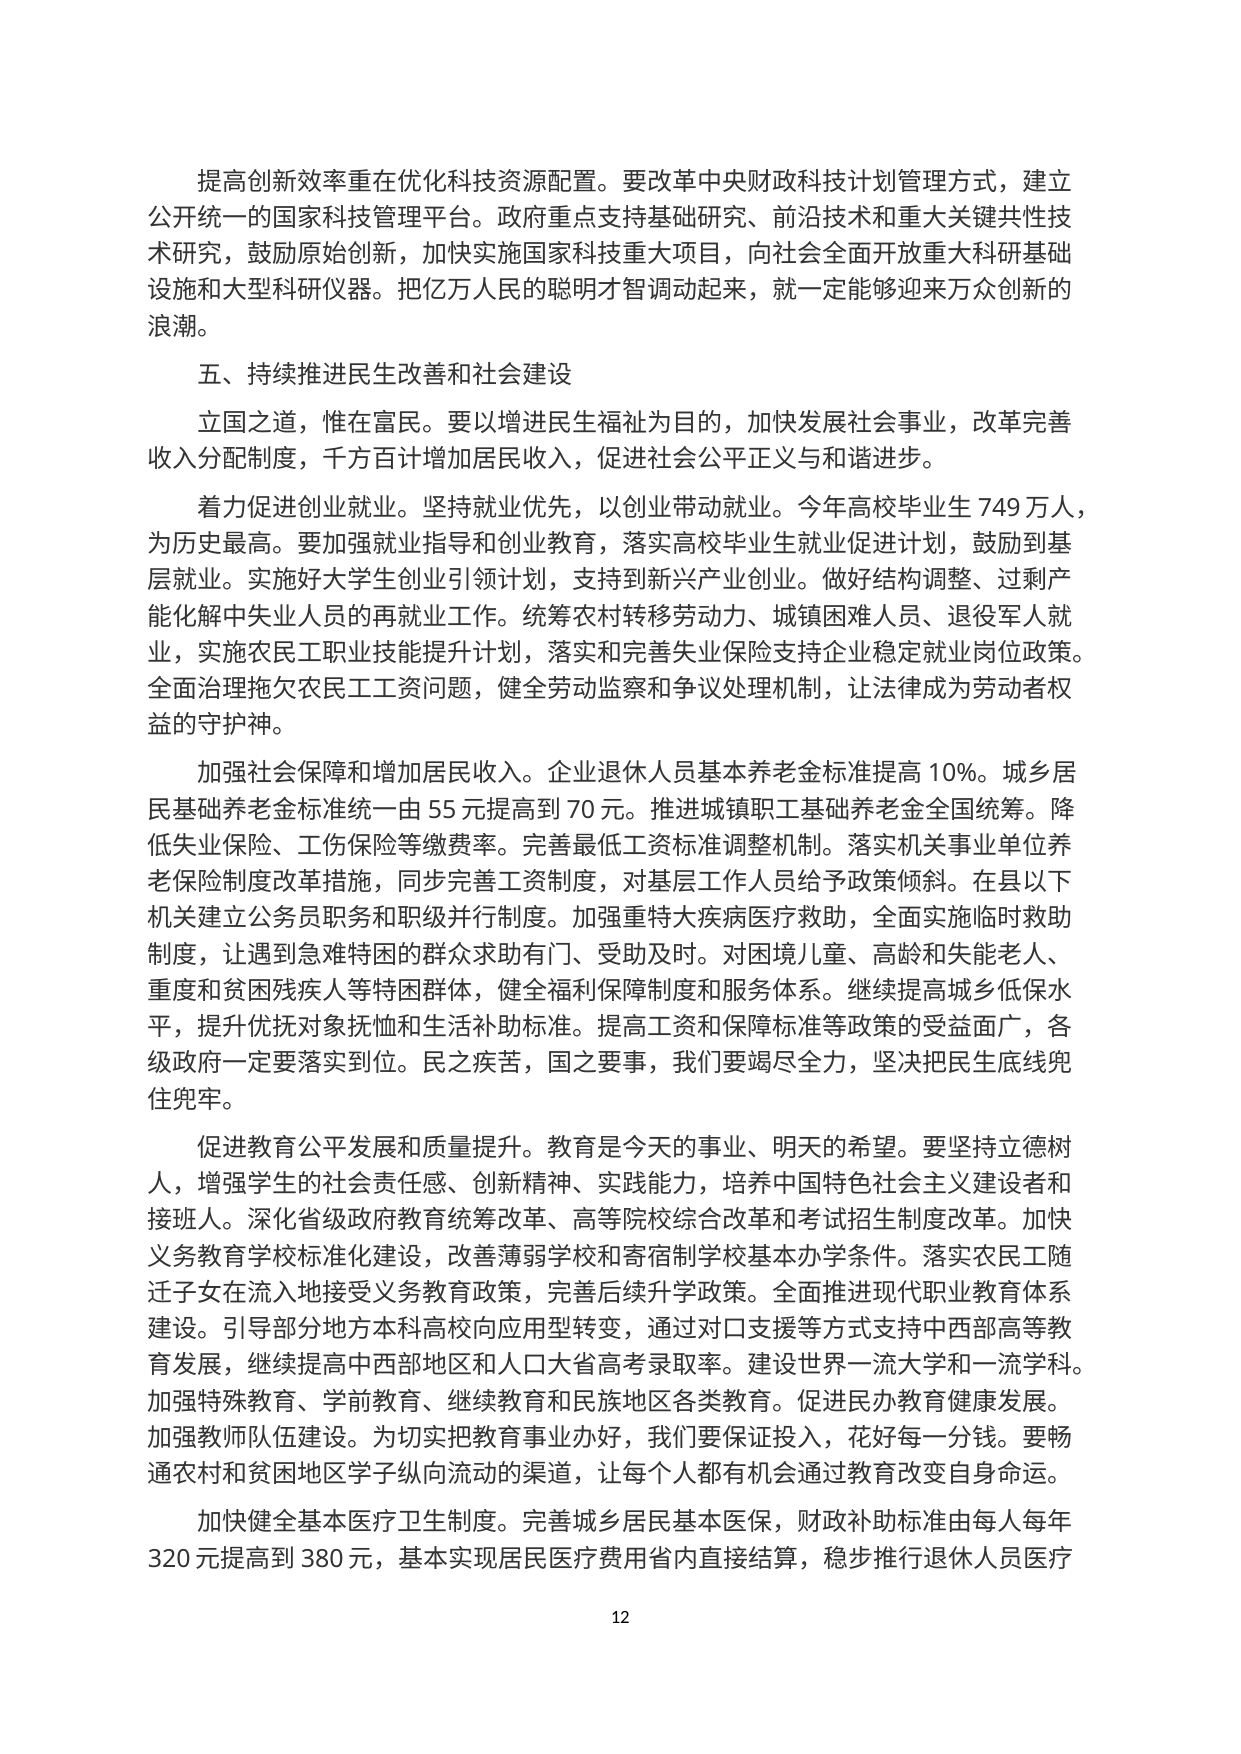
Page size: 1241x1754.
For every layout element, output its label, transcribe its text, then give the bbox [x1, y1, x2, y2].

text 提高创新效率重在优化科技资源配置。要改革中央财政科技计划管理方式，建立公开统一的国家科技管理平台。政府重点支持基础研究、前沿技术和重大关键共性技术研究，鼓励原始创新，加快实施国家科技重大项目，向社会全面开放重大科研基础设施和大型科研仪器。把亿万人民的聪明才智调动起来，就一定能够迎来万众创新的浪潮。 [148, 161, 1092, 342]
text 促进教育公平发展和质量提升。教育是今天的事业、明天的希望。要坚持立德树人，增强学生的社会责任感、创新精神、实践能力，培养中国特色社会主义建设者和接班人。深化省级政府教育统筹改革、高等院校综合改革和考试招生制度改革。加快义务教育学校标准化建设，改善薄弱学校和寄宿制学校基本办学条件。落实农民工随迁子女在流入地接受义务教育政策，完善后续升学政策。全面推进现代职业教育体系建设。引导部分地方本科高校向应用型转变，通过对口支援等方式支持中西部高等教育发展，继续提高中西部地区和人口大省高考录取率。建设世界一流大学和一流学科。加强特殊教育、学前教育、继续教育和民族地区各类教育。促进民办教育健康发展。加强教师队伍建设。为切实把教育事业办好，我们要保证投入，花好每一分钱。要畅通农村和贫困地区学子纵向流动的渠道，让每个人都有机会通过教育改变自身命运。 [148, 1127, 1092, 1490]
text 着力促进创业就业。坚持就业优先，以创业带动就业。今年高校毕业生749万人，为历史最高。要加强就业指导和创业教育，落实高校毕业生就业促进计划，鼓励到基层就业。实施好大学生创业引领计划，支持到新兴产业创业。做好结构调整、过剩产能化解中失业人员的再就业工作。统筹农村转移劳动力、城镇困难人员、退役军人就业，实施农民工职业技能提升计划，落实和完善失业保险支持企业稳定就业岗位政策。全面治理拖欠农民工工资问题，健全劳动监察和争议处理机制，让法律成为劳动者权益的守护神。 [148, 487, 1092, 741]
text 加强社会保障和增加居民收入。企业退休人员基本养老金标准提高10%。城乡居民基础养老金标准统一由55元提高到70元。推进城镇职工基础养老金全国统筹。降低失业保险、工伤保险等缴费率。完善最低工资标准调整机制。落实机关事业单位养老保险制度改革措施，同步完善工资制度，对基层工作人员给予政策倾斜。在县以下机关建立公务员职务和职级并行制度。加强重特大疾病医疗救助，全面实施临时救助制度，让遇到急难特困的群众求助有门、受助及时。对困境儿童、高龄和失能老人、重度和贫困残疾人等特困群体，健全福利保障制度和服务体系。继续提高城乡低保水平，提升优抚对象抚恤和生活补助标准。提高工资和保障标准等政策的受益面广，各级政府一定要落实到位。民之疾苦，国之要事，我们要竭尽全力，坚决把民生底线兜住兜牢。 [148, 753, 1092, 1115]
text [148, 1502, 1092, 1574]
text 立国之道，惟在富民。要以增进民生福祉为目的，加快发展社会事业，改革完善收入分配制度，千方百计增加居民收入，促进社会公平正义与和谐进步。 [148, 403, 1092, 475]
text 五、持续推进民生改善和社会建设 [148, 354, 1092, 391]
